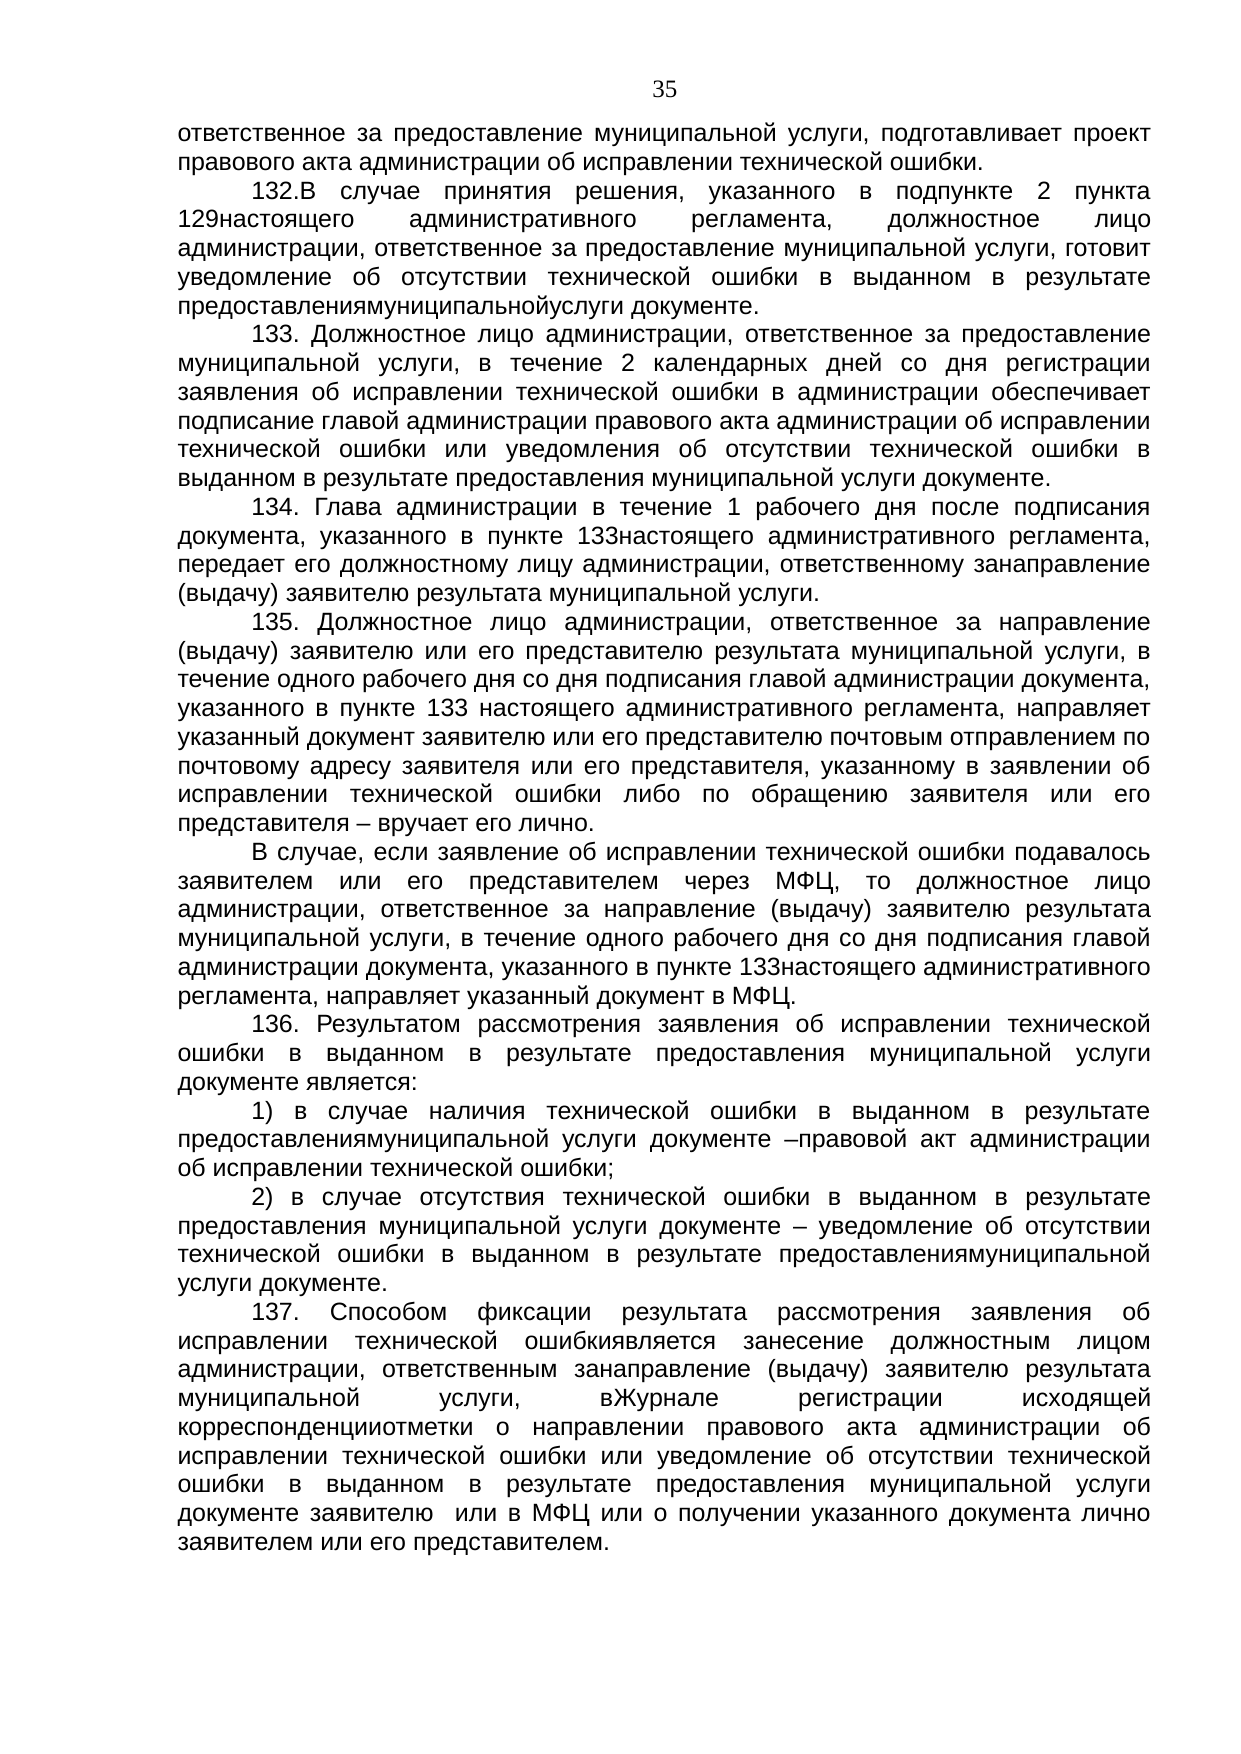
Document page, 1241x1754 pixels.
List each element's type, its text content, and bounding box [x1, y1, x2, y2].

text 133. Должностное лицо администрации, ответственное за предоставление муниципальной услуги, в течение 2 календарных дней со дня регистрации заявления об исправлении технической ошибки в администрации обеспечивает подписание главой администрации правового акта администрации об исправлении технической ошибки или уведомления об отсутствии технической ошибки в выданном в результате предоставления муниципальной услуги документе. [177, 319, 1152, 492]
text 136. Результатом рассмотрения заявления об исправлении технической ошибки в выданном в результате предоставления муниципальной услуги документе является: [177, 1009, 1152, 1096]
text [177, 118, 1152, 176]
text 1) в случае наличия технической ошибки в выданном в результате предоставлениямуниципальной услуги документе –правовой акт администрации об исправлении технической ошибки; [177, 1096, 1152, 1182]
text В случае, если заявление об исправлении технической ошибки подавалось заявителем или его представителем через МФЦ, то должностное лицо администрации, ответственное за направление (выдачу) заявителю результата муниципальной услуги, в течение одного рабочего дня со дня подписания главой администрации документа, указанного в пункте 133настоящего административного регламента, направляет указанный документ в МФЦ. [177, 837, 1152, 1009]
text 132.В случае принятия решения, указанного в подпункте 2 пункта 129настоящего административного регламента, должностное лицо администрации, ответственное за предоставление муниципальной услуги, готовит уведомление об отсутствии технической ошибки в выданном в результате предоставлениямуниципальнойуслуги документе. [177, 176, 1152, 319]
text 134. Глава администрации в течение 1 рабочего дня после подписания документа, указанного в пункте 133настоящего административного регламента, передает его должностному лицу администрации, ответственному занаправление (выдачу) заявителю результата муниципальной услуги. [177, 492, 1152, 607]
text 135. Должностное лицо администрации, ответственное за направление (выдачу) заявителю или его представителю результата муниципальной услуги, в течение одного рабочего дня со дня подписания главой администрации документа, указанного в пункте 133 настоящего административного регламента, направляет указанный документ заявителю или его представителю почтовым отправлением по почтовому адресу заявителя или его представителя, указанному в заявлении об исправлении технической ошибки либо по обращению заявителя или его представителя – вручает его лично. [177, 607, 1152, 837]
text 2) в случае отсутствия технической ошибки в выданном в результате предоставления муниципальной услуги документе – уведомление об отсутствии технической ошибки в выданном в результате предоставлениямуниципальной услуги документе. [177, 1182, 1152, 1297]
text 137. Способом фиксации результата рассмотрения заявления об исправлении технической ошибкиявляется занесение должностным лицом администрации, ответственным занаправление (выдачу) заявителю результата муниципальной услуги, вЖурнале регистрации исходящей корреспонденцииотметки о направлении правового акта администрации об исправлении технической ошибки или уведомление об отсутствии технической ошибки в выданном в результате предоставления муниципальной услуги документе заявителю или в МФЦ или о получении указанного документа лично заявителем или его представителем. [177, 1297, 1152, 1556]
